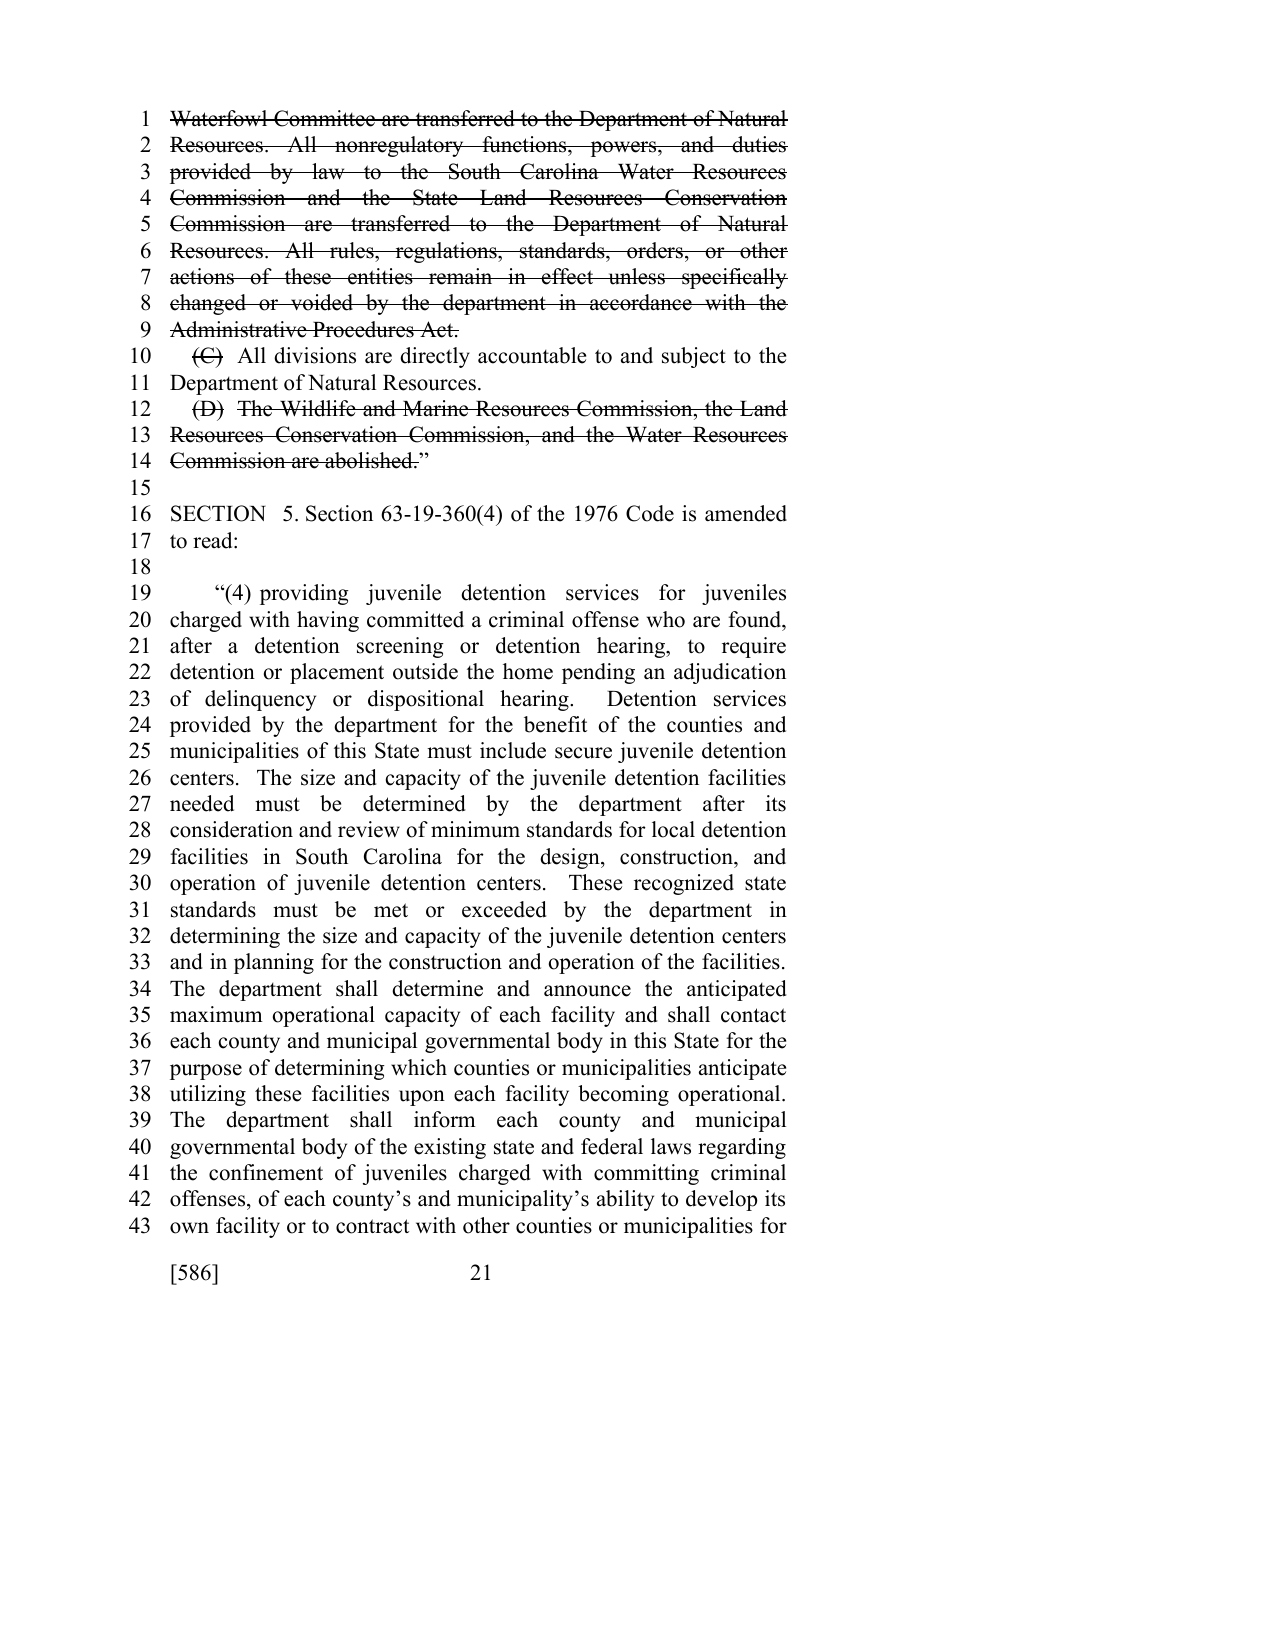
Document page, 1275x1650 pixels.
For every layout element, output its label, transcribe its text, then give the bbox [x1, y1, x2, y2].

text (D) The Wildlife and Marine Resources Commission, the Land Resources Conservation Commission, and the Water Resources Commission are abolished.” [169, 395, 787, 436]
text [169, 120, 787, 146]
text (D) The Wildlife and Marine Resources Commission, the Land Resources Conservation Commission, and the Water Resources Commission are abolished.” [169, 437, 787, 474]
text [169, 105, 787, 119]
text SECTION 5. Section 63-19-360(4) of the 1976 Code is amended to read: [169, 500, 787, 553]
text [169, 579, 787, 1238]
text (C) All divisions are directly accountable to and subject to the Department of Natural Resources. [169, 342, 787, 395]
